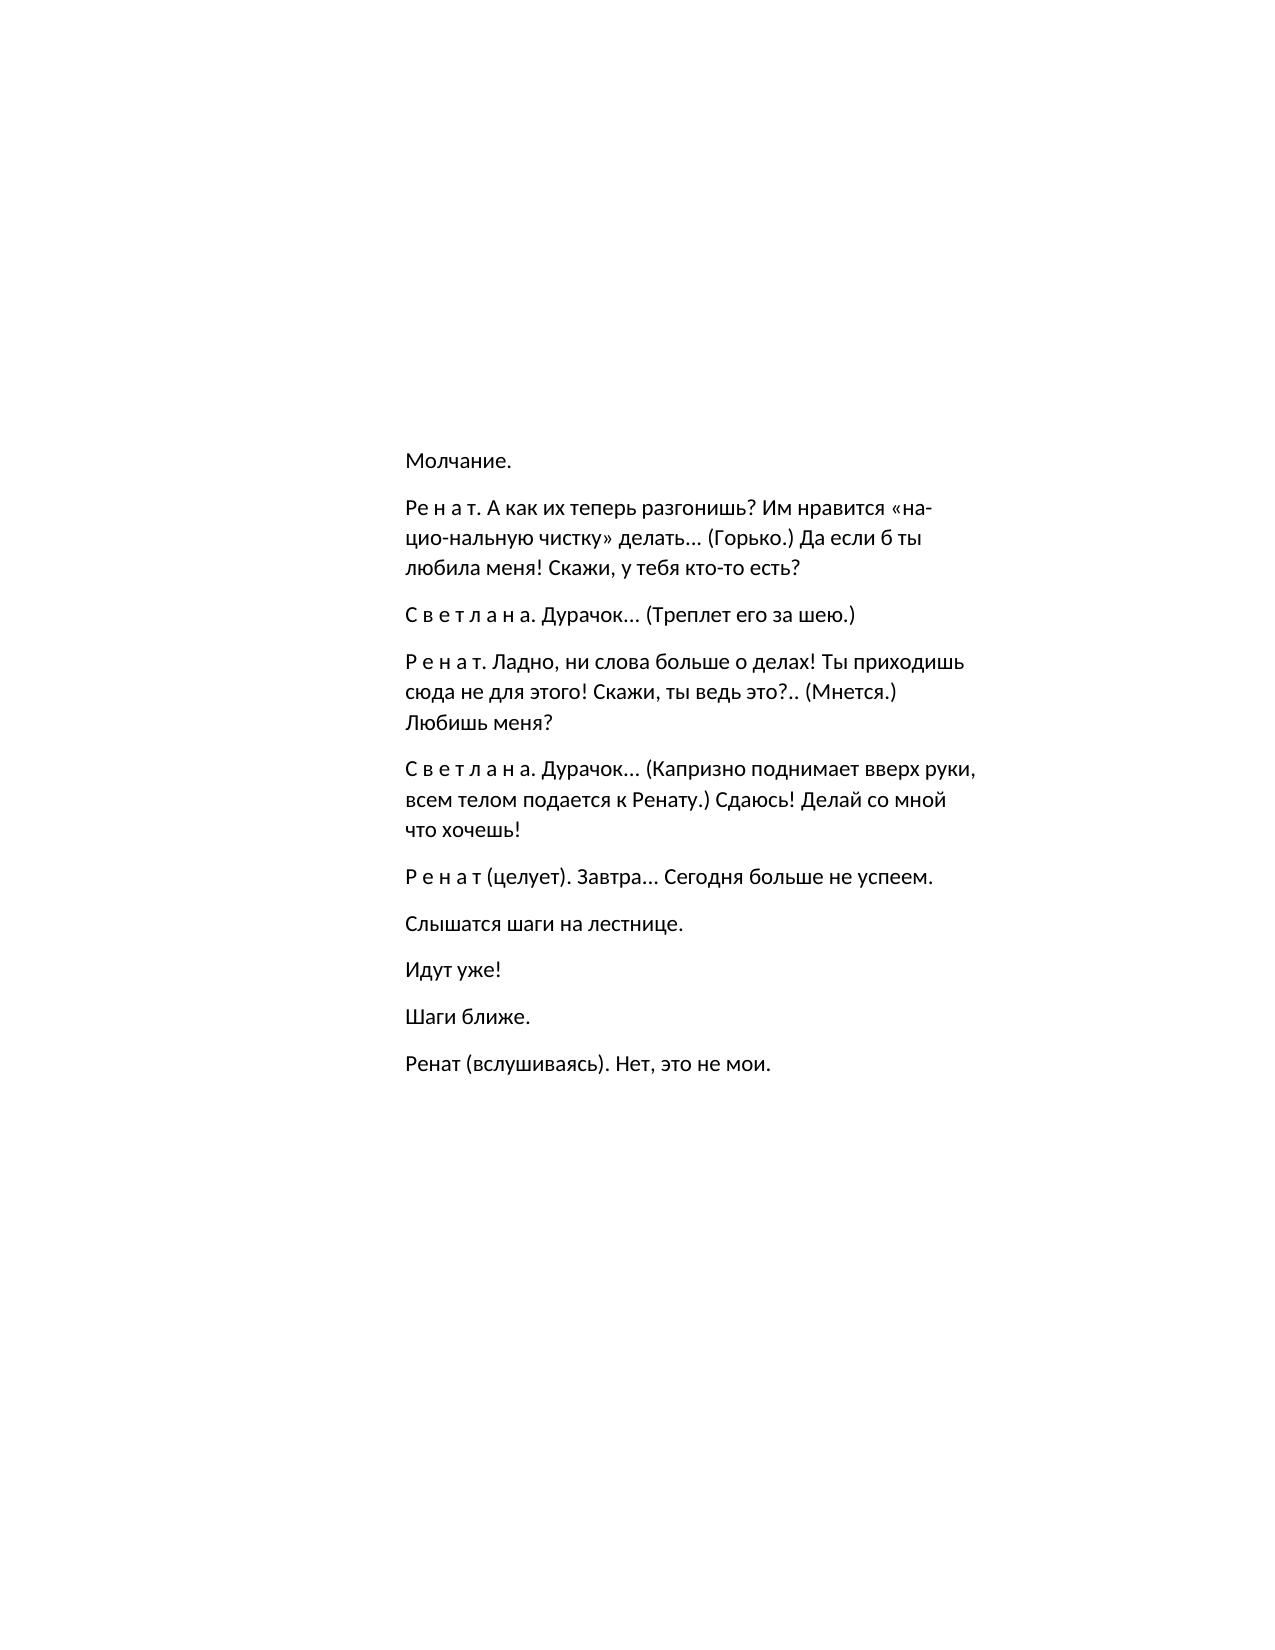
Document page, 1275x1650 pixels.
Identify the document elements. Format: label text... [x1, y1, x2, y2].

text Шаги ближе. [405, 1002, 978, 1031]
text Молчание. [405, 446, 978, 474]
text С в е т л а н а. Дурачок... (Треплет его за шею.) [405, 600, 978, 628]
text Слышатся шаги на лестнице. [405, 909, 978, 937]
text Идут уже! [405, 956, 978, 984]
text Р е н а т. Ладно, ни слова больше о делах! Ты приходишь сюда не для этого! Скажи, ты ведь это?.. (Мнется.) Любишь меня? [405, 647, 978, 736]
text С в е т л а н а. Дурачок... (Капризно поднимает вверх руки, всем телом подается к Ренату.) Сдаюсь! Делай со мной что хочешь! [405, 754, 978, 843]
text Ренат (вслушиваясь). Нет, это не мои. [405, 1049, 978, 1077]
text Р е н а т (целует). Завтра... Сегодня больше не успеем. [405, 862, 978, 890]
text Ре н а т. А как их теперь разгонишь? Им нравится «на- цио-нальную чистку» делать... (Горько.) Да если б ты любила меня! Скажи, у тебя кто-то есть? [405, 493, 978, 582]
